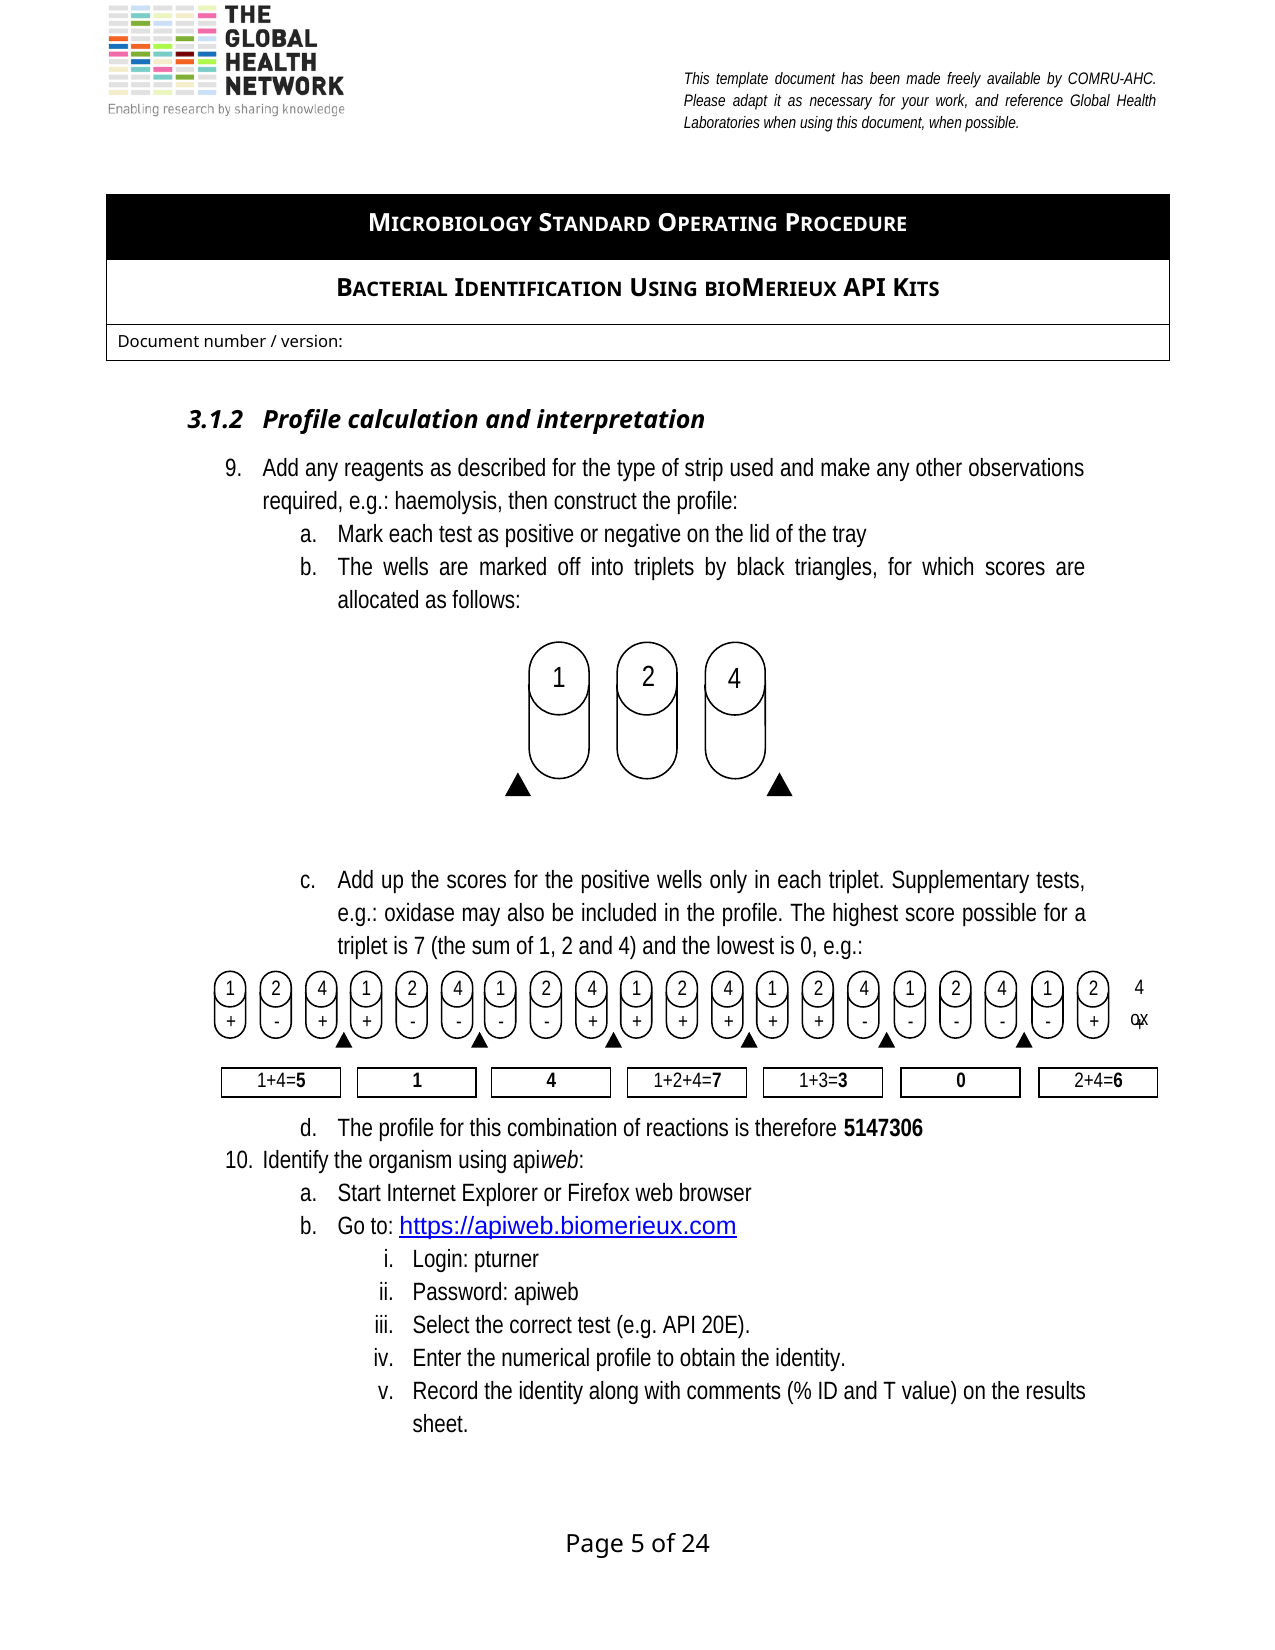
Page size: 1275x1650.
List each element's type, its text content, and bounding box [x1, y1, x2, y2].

list Add up the scores for the positive wells only in each triplet. Supplementary tests, e.g.: oxidase may also be included in the profile. The highest score possible for a triplet is 7 (the sum of 1, 2 and 4) and the lowest is 0, e.g.: [300, 865, 1087, 959]
list The profile for this combination of reactions is therefore 5147306 [300, 1112, 1087, 1141]
list The wells are marked off into triplets by black triangles, for which scores are allocated as follows: [300, 552, 1087, 613]
subtitle Profile calculation and interpretation [187, 401, 1087, 435]
picture [101, 0, 351, 121]
list Password: apiweb [394, 1277, 1087, 1306]
list Mark each test as positive or negative on the lid of the tray [300, 519, 1087, 547]
list Identify the organism using apiweb: [225, 1145, 1087, 1174]
list Select the correct test (e.g. API 20E). [394, 1310, 1087, 1339]
list Start Internet Explorer or Firefox web browser [300, 1178, 1087, 1207]
list Enter the numerical profile to obtain the identity. [394, 1343, 1087, 1372]
list Record the identity along with comments (% ID and T value) on the results sheet. [394, 1376, 1087, 1437]
list Login: pturner [394, 1244, 1087, 1273]
list Go to: https://apiweb.biomerieux.com [300, 1211, 1087, 1240]
list Add any reagents as described for the type of strip used and make any other observations required, e.g.: haemolysis, then construct the profile: [225, 453, 1087, 514]
